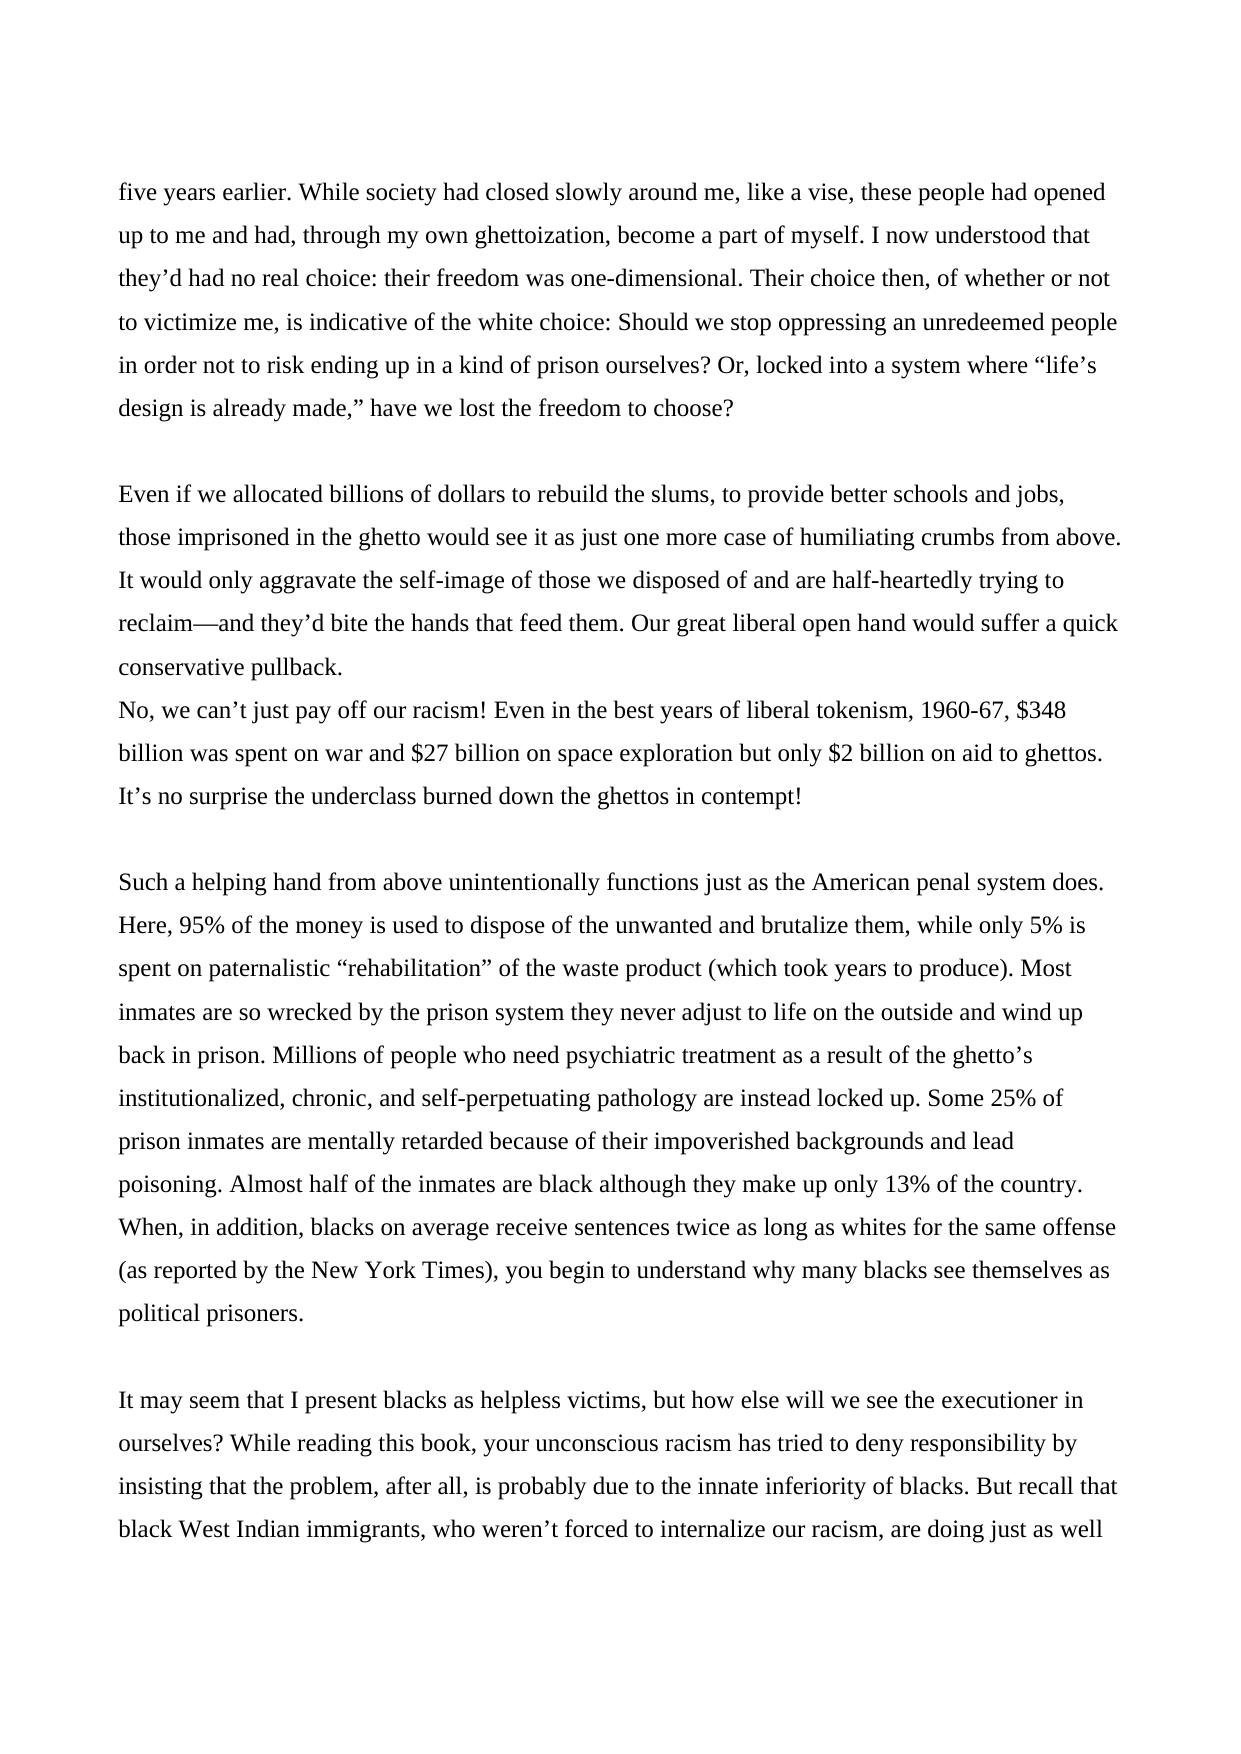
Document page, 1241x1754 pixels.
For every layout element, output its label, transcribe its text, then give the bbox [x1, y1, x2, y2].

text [118, 1385, 1122, 1543]
text Such a helping hand from above unintentionally functions just as the American penal system does. Here, 95% of the money is used to dispose of the unwanted and brutalize them, while only 5% is spent on paternalistic “rehabilitation” of the waste product (which took years to produce). Most inmates are so wrecked by the prison system they never adjust to life on the outside and wind up back in prison. Millions of people who need psychiatric treatment as a result of the ghetto’s institutionalized, chronic, and self-perpetuating pathology are instead locked up. Some 25% of prison inmates are mentally retarded because of their impoverished backgrounds and lead poisoning. Almost half of the inmates are black although they make up only 13% of the country. When, in addition, blacks on average receive sentences twice as long as whites for the same offense (as reported by the New York Times), you begin to understand why many blacks see themselves as political prisoners. [118, 867, 1122, 1370]
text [118, 177, 1122, 853]
